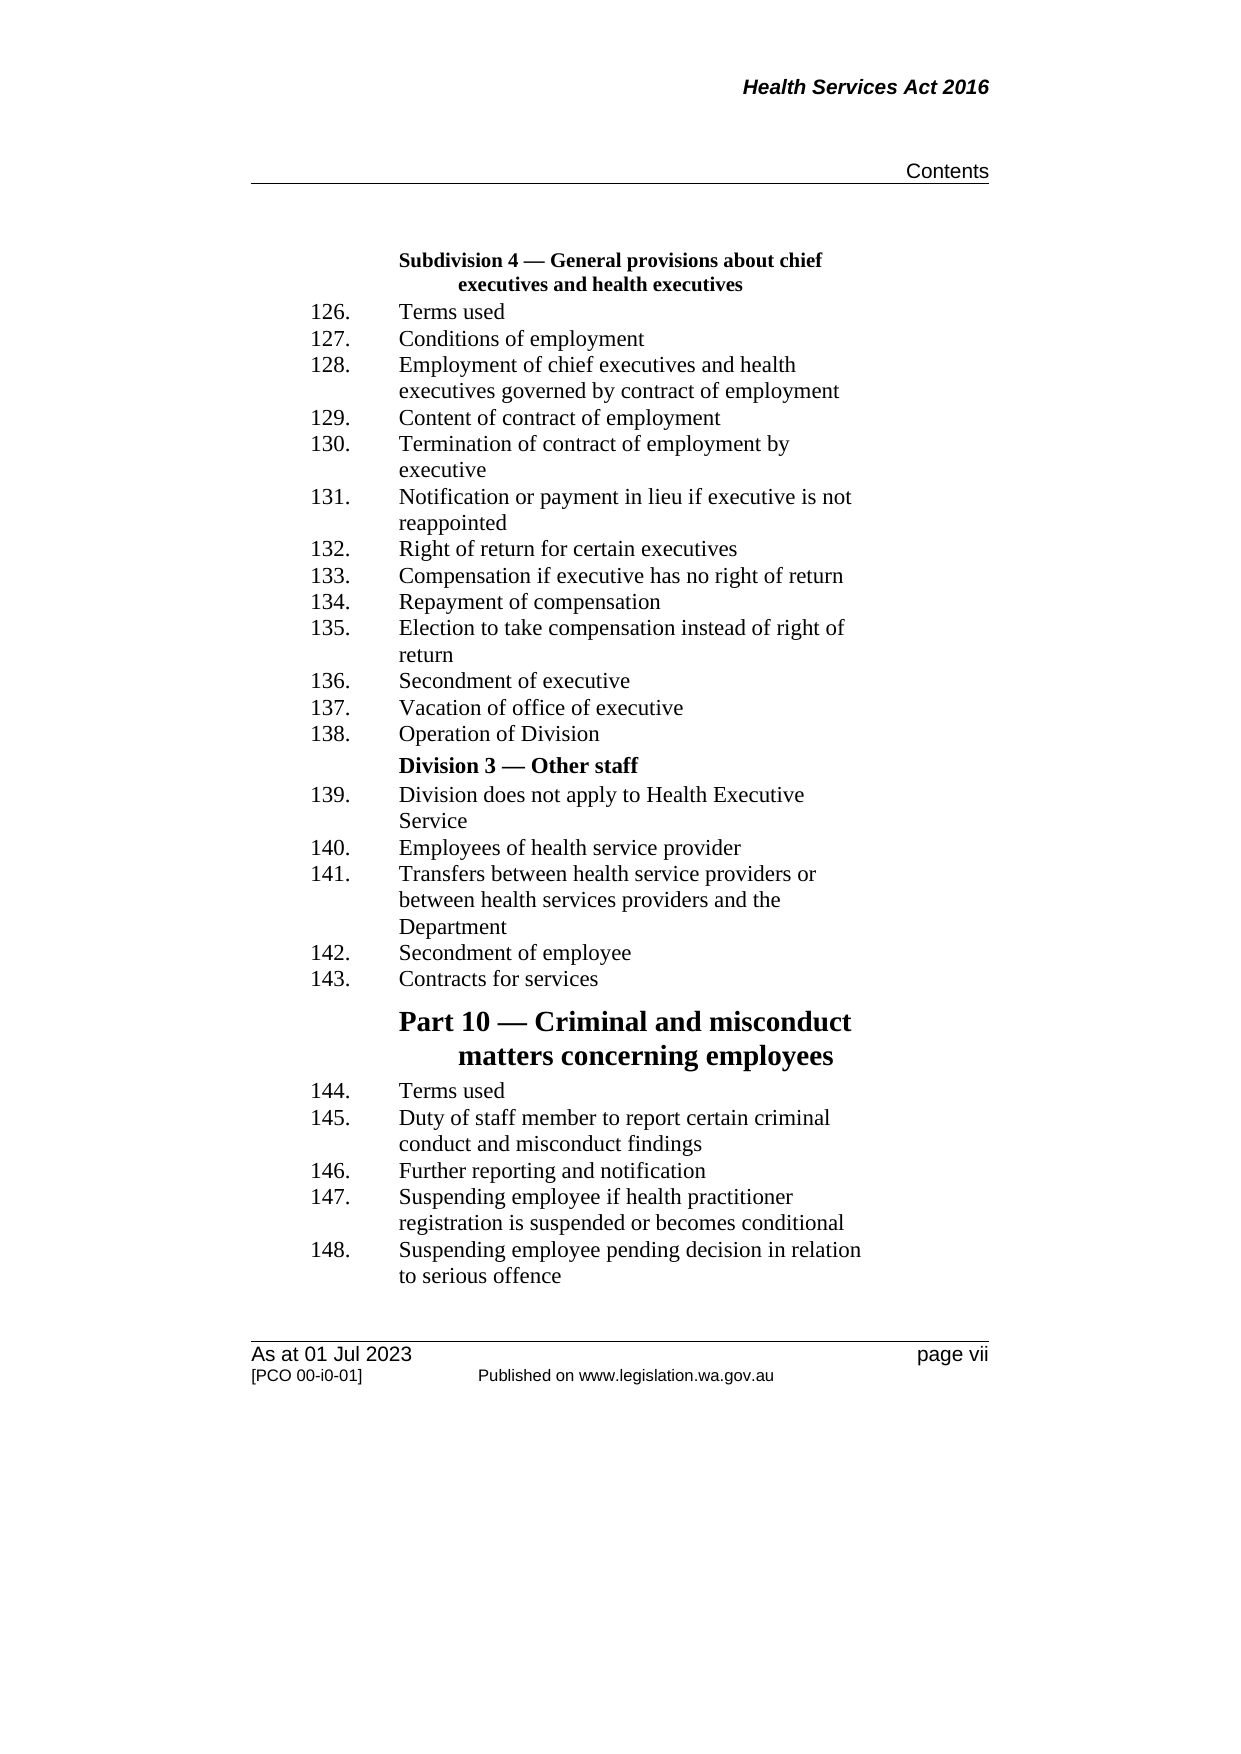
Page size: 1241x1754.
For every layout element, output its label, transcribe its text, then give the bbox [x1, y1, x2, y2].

text 141. Transfers between health service providers or between health services providers and the Department 117 [310, 860, 871, 939]
text Division 3 — Other staff [399, 752, 871, 779]
text 128. Employment of chief executives and health executives governed by contract of employment 109 [310, 351, 871, 404]
text 131. Notification or payment in lieu if executive is not reappointed 110 [310, 483, 871, 535]
text 134. Repayment of compensation 114 [310, 588, 871, 614]
text 140. Employees of health service provider 116 [310, 834, 871, 860]
text 126. Terms used 109 [310, 298, 871, 324]
text 143. Contracts for services 119 [310, 965, 871, 992]
text 135. Election to take compensation instead of right of return 114 [310, 614, 871, 667]
text 127. Conditions of employment 109 [310, 324, 871, 351]
text 129. Content of contract of employment 110 [310, 404, 871, 430]
text 144. Terms used 120 [310, 1078, 871, 1104]
text 132. Right of return for certain executives 111 [310, 535, 871, 562]
text Part 10 — Criminal and misconduct matters concerning employees [399, 1004, 871, 1071]
text Subdivision 4 — General provisions about chief executives and health executives [399, 248, 871, 296]
text 147. Suspending employee if health practitioner registration is suspended or becomes conditional 122 [310, 1183, 871, 1236]
text 136. Secondment of executive 115 [310, 667, 871, 693]
text 145. Duty of staff member to report certain criminal conduct and misconduct findings 120 [310, 1104, 871, 1157]
text 148. Suspending employee pending decision in relation to serious offence 123 [310, 1236, 871, 1288]
text 137. Vacation of office of executive 115 [310, 693, 871, 720]
text 138. Operation of Division 116 [310, 720, 871, 746]
text 146. Further reporting and notification 121 [310, 1157, 871, 1183]
text 139. Division does not apply to Health Executive Service 116 [310, 781, 871, 834]
text 142. Secondment of employee 119 [310, 939, 871, 965]
text 133. Compensation if executive has no right of return 113 [310, 562, 871, 588]
text 130. Termination of contract of employment by executive 110 [310, 430, 871, 483]
